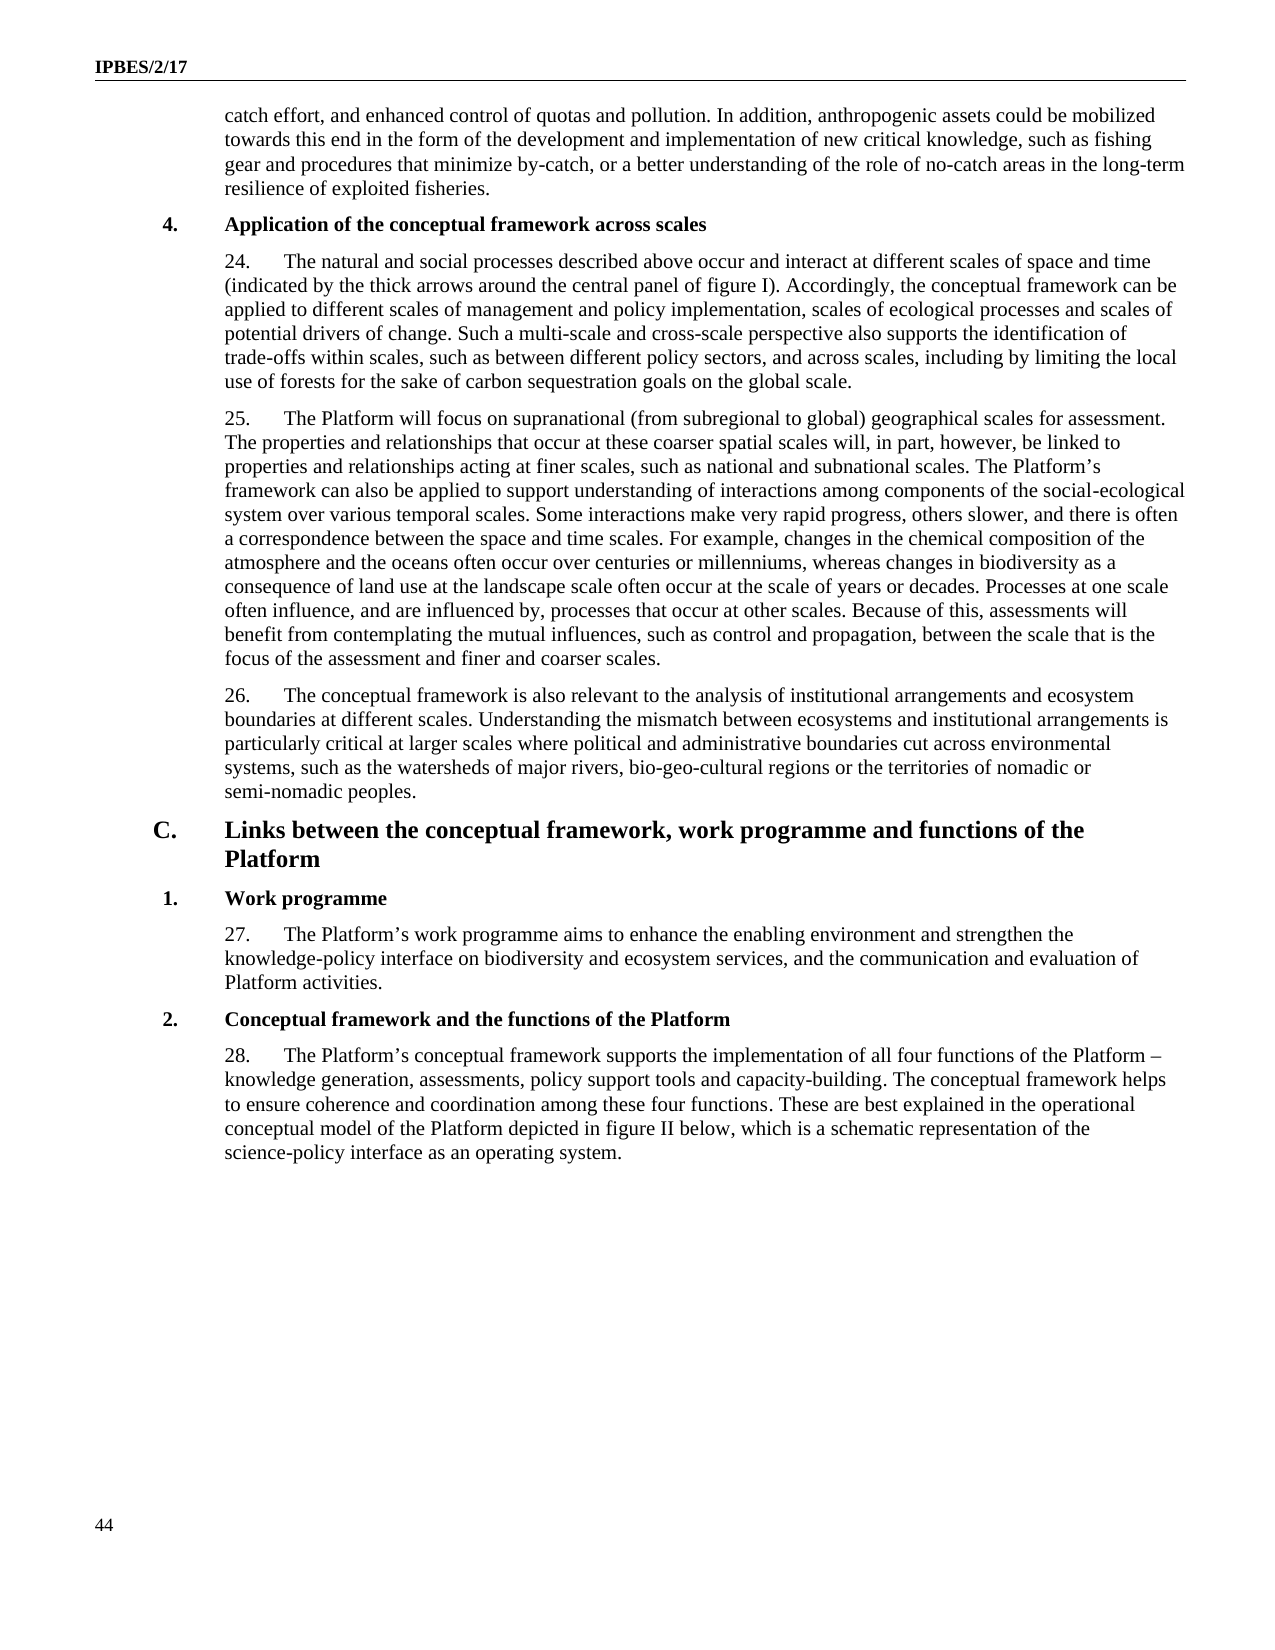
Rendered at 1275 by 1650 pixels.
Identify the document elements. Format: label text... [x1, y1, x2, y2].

text C. Links between the conceptual framework, work programme and functions of the Platform [94, 816, 1157, 873]
text 27. The Platform’s work programme aims to enhance the enabling environment and strengthen the knowledge-policy interface on biodiversity and ecosystem services, and the communication and evaluation of Platform activities. [224, 922, 1186, 994]
text 25. The Platform will focus on supranational (from subregional to global) geographical scales for assessment. The properties and relationships that occur at these coarser spatial scales will, in part, however, be linked to properties and relationships acting at finer scales, such as national and subnational scales. The Platform’s framework can also be applied to support understanding of interactions among components of the social-ecological system over various temporal scales. Some interactions make very rapid progress, others slower, and there is often a correspondence between the space and time scales. For example, changes in the chemical composition of the atmosphere and the oceans often occur over centuries or millenniums, whereas changes in biodiversity as a consequence of land use at the landscape scale often occur at the scale of years or decades. Processes at one scale often influence, and are influenced by, processes that occur at other scales. Because of this, assessments will benefit from contemplating the mutual influences, such as control and propagation, between the scale that is the focus of the assessment and finer and coarser scales. [224, 406, 1186, 670]
text 26. The conceptual framework is also relevant to the analysis of institutional arrangements and ecosystem boundaries at different scales. Understanding the mismatch between ecosystems and institutional arrangements is particularly critical at larger scales where political and administrative boundaries cut across environmental systems, such as the watersheds of major rivers, bio-geo-cultural regions or the territories of nomadic or semi-nomadic peoples. [224, 683, 1186, 803]
text 28. The Platform’s conceptual framework supports the implementation of all four functions of the Platform – knowledge generation, assessments, policy support tools and capacity-building. The conceptual framework helps to ensure coherence and coordination among these four functions. These are best explained in the operational conceptual model of the Platform depicted in figure II below, which is a schematic representation of the science-policy interface as an operating system. [224, 1043, 1186, 1164]
text 24. The natural and social processes described above occur and interact at different scales of space and time (indicated by the thick arrows around the central panel of figure I). Accordingly, the conceptual framework can be applied to different scales of management and policy implementation, scales of ecological processes and scales of potential drivers of change. Such a multi-scale and cross-scale perspective also supports the identification of trade-offs within scales, such as between different policy sectors, and across scales, including by limiting the local use of forests for the sake of carbon sequestration goals on the global scale. [224, 249, 1186, 393]
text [224, 103, 1186, 199]
text 2. Conceptual framework and the functions of the Platform [94, 1007, 1157, 1031]
text 4. Application of the conceptual framework across scales [94, 212, 1157, 236]
text 1. Work programme [94, 886, 1157, 909]
